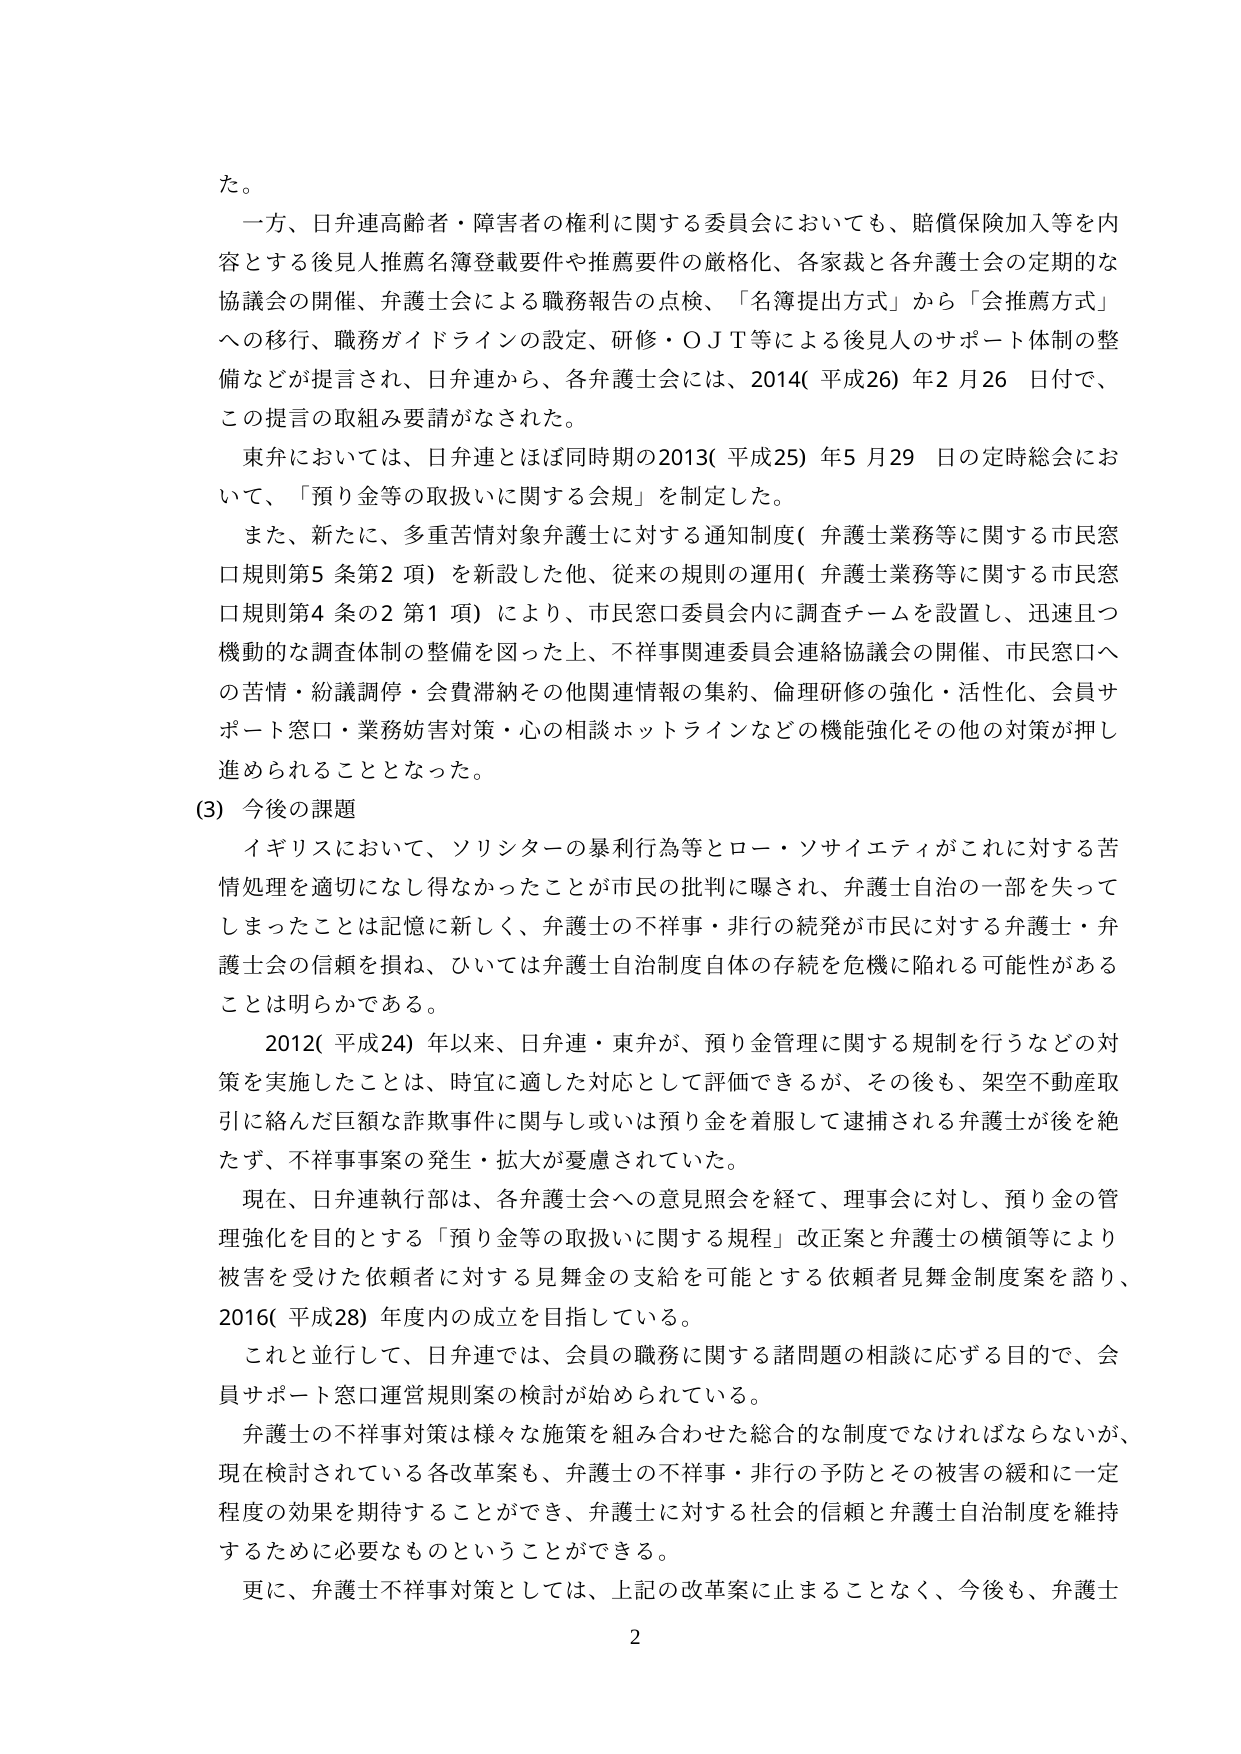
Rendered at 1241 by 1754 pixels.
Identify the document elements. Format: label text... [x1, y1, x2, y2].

text 現在、日弁連執行部は、各弁護士会への意見照会を経て、理事会に対し、預り金の管理強化を目的とする「預り金等の取扱いに関する規程」改正案と弁護士の横領等により被害を受けた依頼者に対する見舞金の支給を可能とする依頼者見舞金制度案を諮り、2016(平成28)年度内の成立を目指している。 [219, 1179, 1121, 1335]
text 弁護士の不祥事対策は様々な施策を組み合わせた総合的な制度でなければならないが、現在検討されている各改革案も、弁護士の不祥事・非行の予防とその被害の緩和に一定程度の効果を期待することができ、弁護士に対する社会的信頼と弁護士自治制度を維持するために必要なものということができる。 [219, 1413, 1121, 1569]
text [219, 163, 1121, 202]
text 一方、日弁連高齢者・障害者の権利に関する委員会においても、賠償保険加入等を内容とする後見人推薦名簿登載要件や推薦要件の厳格化、各家裁と各弁護士会の定期的な協議会の開催、弁護士会による職務報告の点検、「名簿提出方式」から「会推薦方式」への移行、職務ガイドラインの設定、研修・ＯＪＴ等による後見人のサポート体制の整備などが提言され、日弁連から、各弁護士会には、2014(平成26)年2月26日付で、この提言の取組み要請がなされた。 [172, 202, 1121, 437]
text 東弁においては、日弁連とほぼ同時期の2013(平成25)年5月29日の定時総会において、「預り金等の取扱いに関する会規」を制定した。 [172, 437, 1121, 515]
text また、新たに、多重苦情対象弁護士に対する通知制度(弁護士業務等に関する市民窓口規則第5条第2項)を新設した他、従来の規則の運用(弁護士業務等に関する市民窓口規則第4条の2第1項)により、市民窓口委員会内に調査チームを設置し、迅速且つ機動的な調査体制の整備を図った上、不祥事関連委員会連絡協議会の開催、市民窓口への苦情・紛議調停・会費滞納その他関連情報の集約、倫理研修の強化・活性化、会員サポート窓口・業務妨害対策・心の相談ホットラインなどの機能強化その他の対策が押し進められることとなった。 [172, 515, 1121, 788]
text イギリスにおいて、ソリシターの暴利行為等とロー・ソサイエティがこれに対する苦情処理を適切になし得なかったことが市民の批判に曝され、弁護士自治の一部を失ってしまったことは記憶に新しく、弁護士の不祥事・非行の続発が市民に対する弁護士・弁護士会の信頼を損ね、ひいては弁護士自治制度自体の存続を危機に陥れる可能性があることは明らかである。 [219, 827, 1121, 1022]
text これと並行して、日弁連では、会員の職務に関する諸問題の相談に応ずる目的で、会員サポート窓口運営規則案の検討が始められている。 [219, 1335, 1121, 1413]
text 2012(平成24)年以来、日弁連・東弁が、預り金管理に関する規制を行うなどの対策を実施したことは、時宜に適した対応として評価できるが、その後も、架空不動産取引に絡んだ巨額な詐欺事件に関与し或いは預り金を着服して逮捕される弁護士が後を絶たず、不祥事事案の発生・拡大が憂慮されていた。 [219, 1022, 1121, 1179]
text (3)今後の課題 [172, 788, 1121, 827]
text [219, 1569, 1121, 1608]
